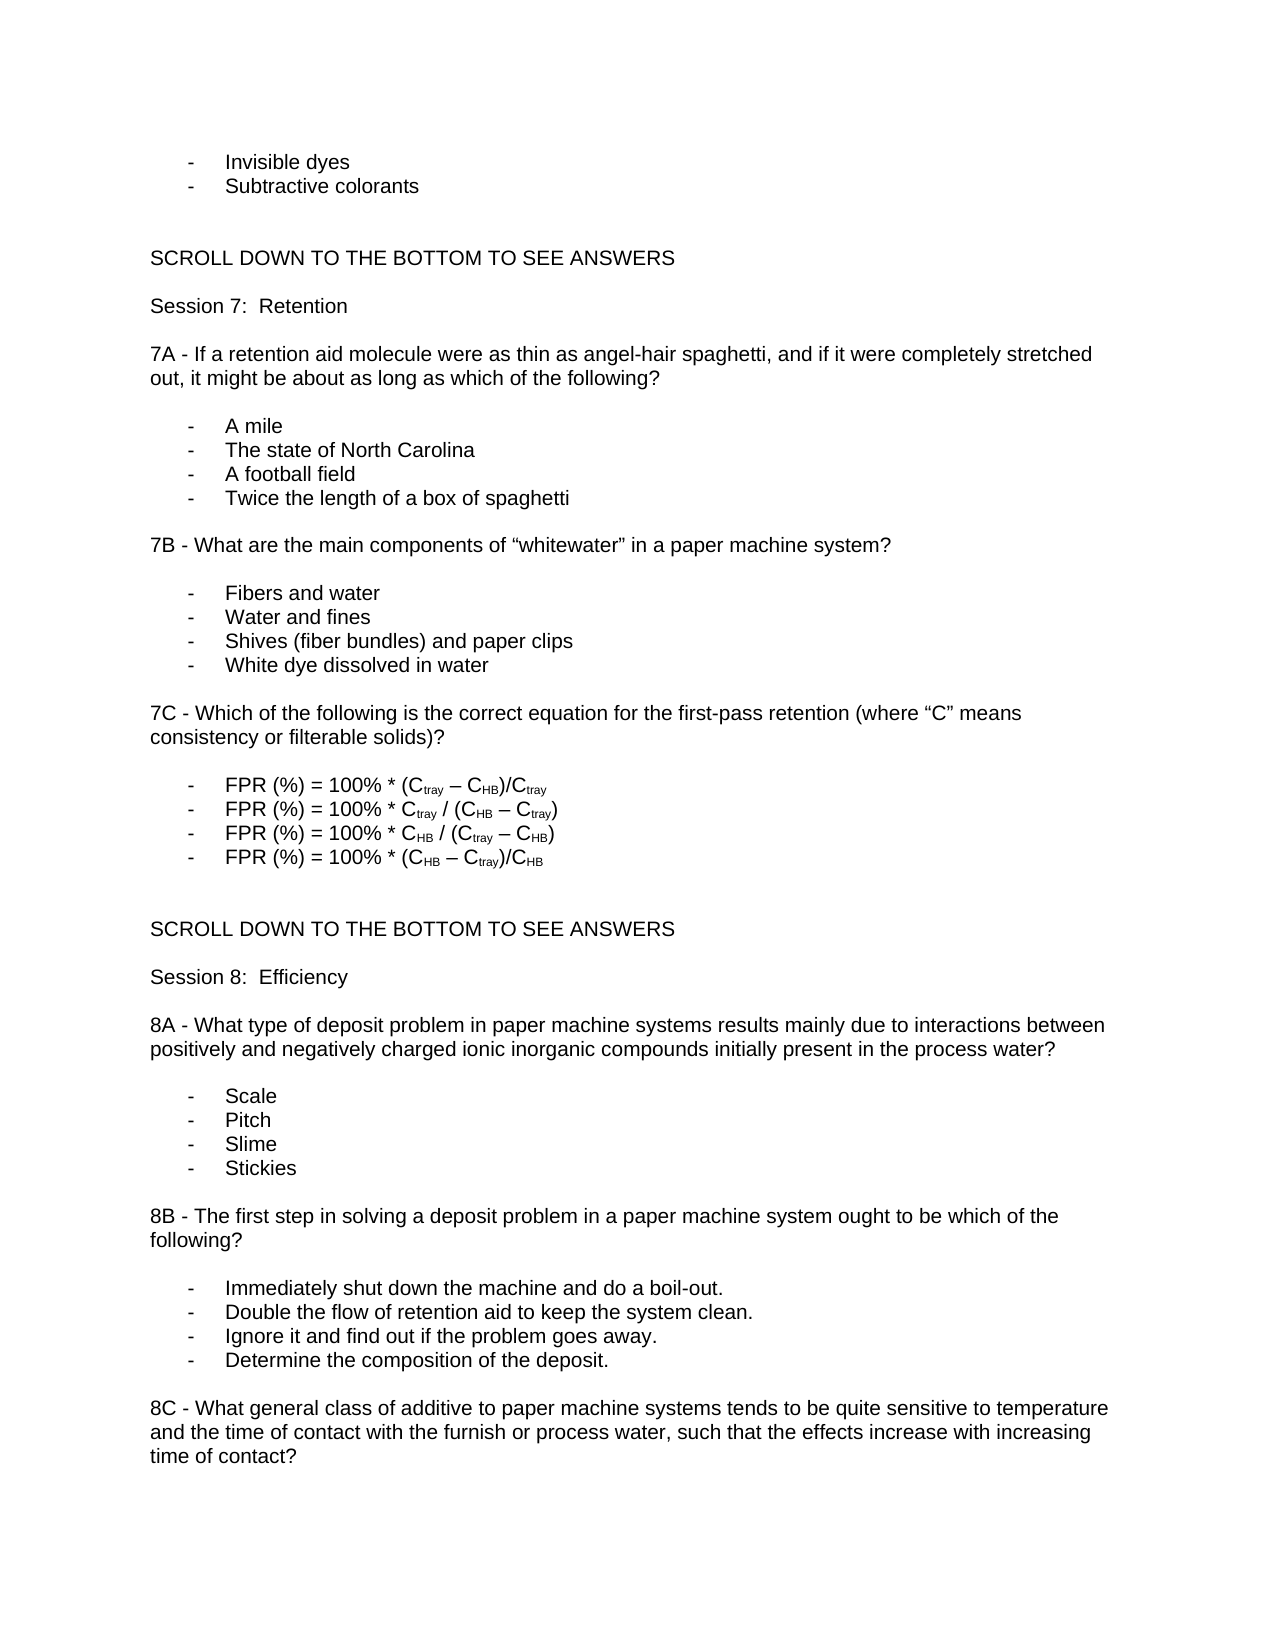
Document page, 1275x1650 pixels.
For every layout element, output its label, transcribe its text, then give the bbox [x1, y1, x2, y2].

text 7C - Which of the following is the correct equation for the first-pass retention (where “C” means consistency or filterable solids)? [150, 701, 1125, 749]
list Fibers and water [187, 581, 1125, 605]
list FPR (%) = 100% * (CHB – Ctray)/CHB [187, 845, 1125, 869]
list Scale [187, 1084, 1125, 1108]
list The state of North Carolina [187, 437, 1125, 461]
text 7B - What are the main components of “whitewater” in a paper machine system? [150, 533, 1125, 557]
list Water and fines [187, 605, 1125, 629]
list Pitch [187, 1108, 1125, 1132]
list White dye dissolved in water [187, 653, 1125, 677]
text SCROLL DOWN TO THE BOTTOM TO SEE ANSWERS [150, 917, 1125, 941]
list FPR (%) = 100% * (Ctray – CHB)/Ctray [187, 773, 1125, 797]
list Ignore it and find out if the problem goes away. [187, 1324, 1125, 1348]
list Slime [187, 1132, 1125, 1156]
list Twice the length of a box of spaghetti [187, 485, 1125, 509]
list Stickies [187, 1156, 1125, 1180]
list Invisible dyes [187, 150, 1125, 174]
list A football field [187, 461, 1125, 485]
list Immediately shut down the machine and do a boil-out. [187, 1276, 1125, 1300]
text SCROLL DOWN TO THE BOTTOM TO SEE ANSWERS [150, 246, 1125, 270]
text 7A - If a retention aid molecule were as thin as angel-hair spaghetti, and if it were completely stretched out, it might be about as long as which of the following? [150, 342, 1125, 389]
list Double the flow of retention aid to keep the system clean. [187, 1300, 1125, 1324]
text 8B - The first step in solving a deposit problem in a paper machine system ought to be which of the following? [150, 1204, 1125, 1252]
text Session 8: Efficiency [150, 964, 1125, 988]
text Session 7: Retention [150, 294, 1125, 318]
list FPR (%) = 100% * Ctray / (CHB – Ctray) [187, 797, 1125, 821]
text 8A - What type of deposit problem in paper machine systems results mainly due to interactions between positively and negatively charged ionic inorganic compounds initially present in the process water? [150, 1012, 1125, 1060]
list Shives (fiber bundles) and paper clips [187, 629, 1125, 653]
text 8C - What general class of additive to paper machine systems tends to be quite sensitive to temperature and the time of contact with the furnish or process water, such that the effects increase with increasing time of contact? [150, 1396, 1125, 1468]
list A mile [187, 413, 1125, 437]
list Determine the composition of the deposit. [187, 1348, 1125, 1372]
list FPR (%) = 100% * CHB / (Ctray – CHB) [187, 821, 1125, 845]
list Subtractive colorants [187, 174, 1125, 198]
